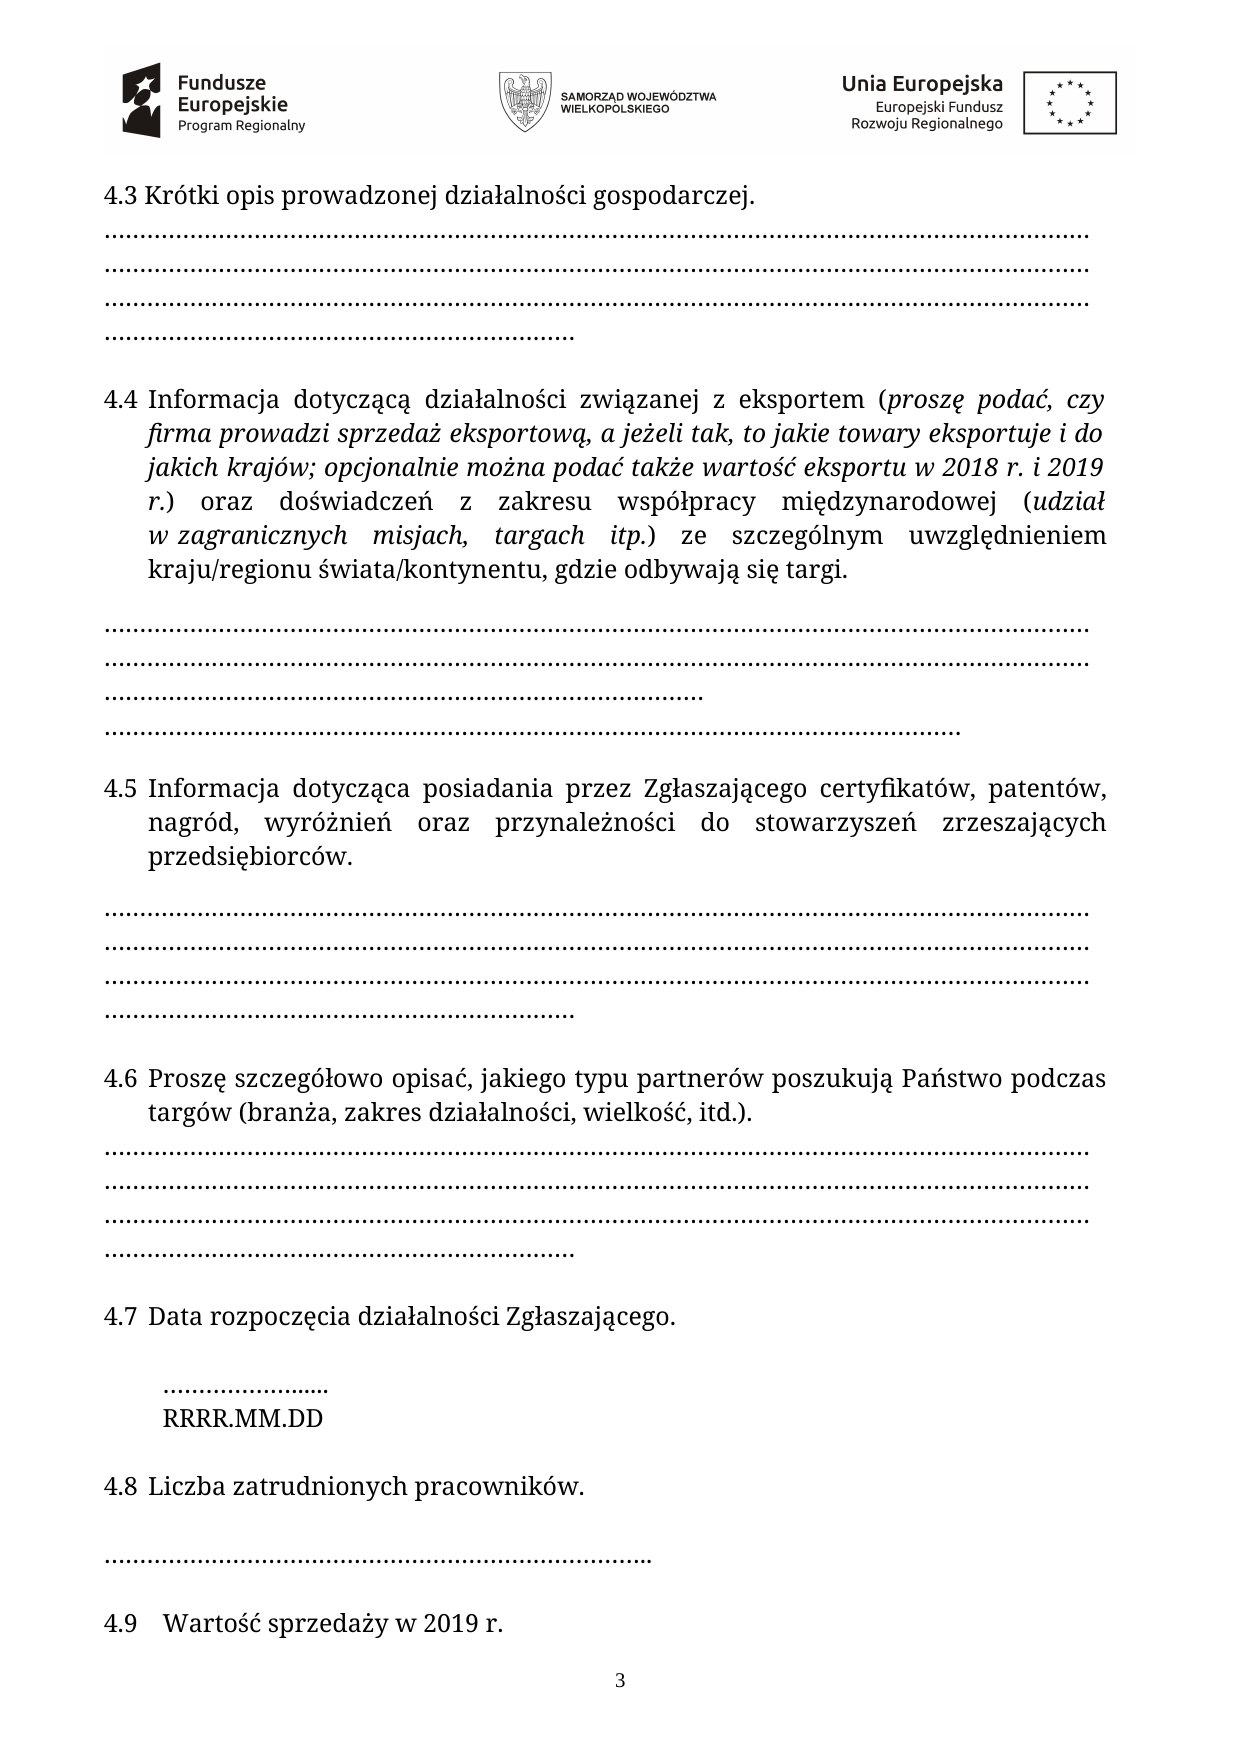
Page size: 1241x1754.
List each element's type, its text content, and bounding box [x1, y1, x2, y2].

text 4.4 Informacja dotyczącą działalności związanej z eksportem (proszę podać, czy firma prowadzi sprzedaż eksportową, a jeżeli tak, to jakie towary eksportuje i do jakich krajów; opcjonalnie można podać także wartość eksportu w 2018 r. i 2019 r.) oraz doświadczeń z zakresu współpracy międzynarodowej (udział w zagranicznych misjach, targach itp.) ze szczególnym uwzględnieniem kraju/regionu świata/kontynentu, gdzie odbywają się targi. [103, 382, 1107, 586]
text 4.9 Wartość sprzedaży w 2019 r. [103, 1605, 1107, 1639]
text 4.6 Proszę szczegółowo opisać, jakiego typu partnerów poszukują Państwo podczas targów (branża, zakres działalności, wielkość, itd.). [103, 1060, 1107, 1128]
text ………………………………………………………………………………………………………………………………………………………………………………………………………………………………………………………………………………………………………………………………………………………………………………………………………………………………………… [103, 890, 1107, 1026]
picture [103, 44, 1137, 157]
text 4.5 Informacja dotycząca posiadania przez Zgłaszającego certyfikatów, patentów, nagród, wyróżnień oraz przynależności do stowarzyszeń zrzeszających przedsiębiorców. [103, 771, 1107, 873]
text ………………………………………………………………………………………………………………………………………………………………………………………………………………………………………………………………………………………………………………………………………………………………………………………………………………………………………… [103, 1128, 1107, 1264]
text ………………………………………………………………………………………………………… [103, 708, 1107, 742]
text 4.3 Krótki opis prowadzonej działalności gospodarczej. [103, 177, 1107, 211]
text ………………………………………………………………………………………………………………………………………………………………………………………………………………………………………………………………………………………………………………………………………………………………………………………………………………………………………… [103, 211, 1107, 348]
text RRRR.MM.DD [162, 1401, 1107, 1435]
text ………………………………………………………………….. [103, 1537, 1107, 1571]
text ……………………………………………………………………………………………………………………………………………………………………………………………………………………………………………………………………………………………………………………………… [103, 606, 1107, 708]
text ………………...... [162, 1367, 1107, 1401]
text 4.8 Liczba zatrudnionych pracowników. [103, 1469, 1107, 1503]
text 4.7 Data rozpoczęcia działalności Zgłaszającego. [103, 1299, 1107, 1333]
